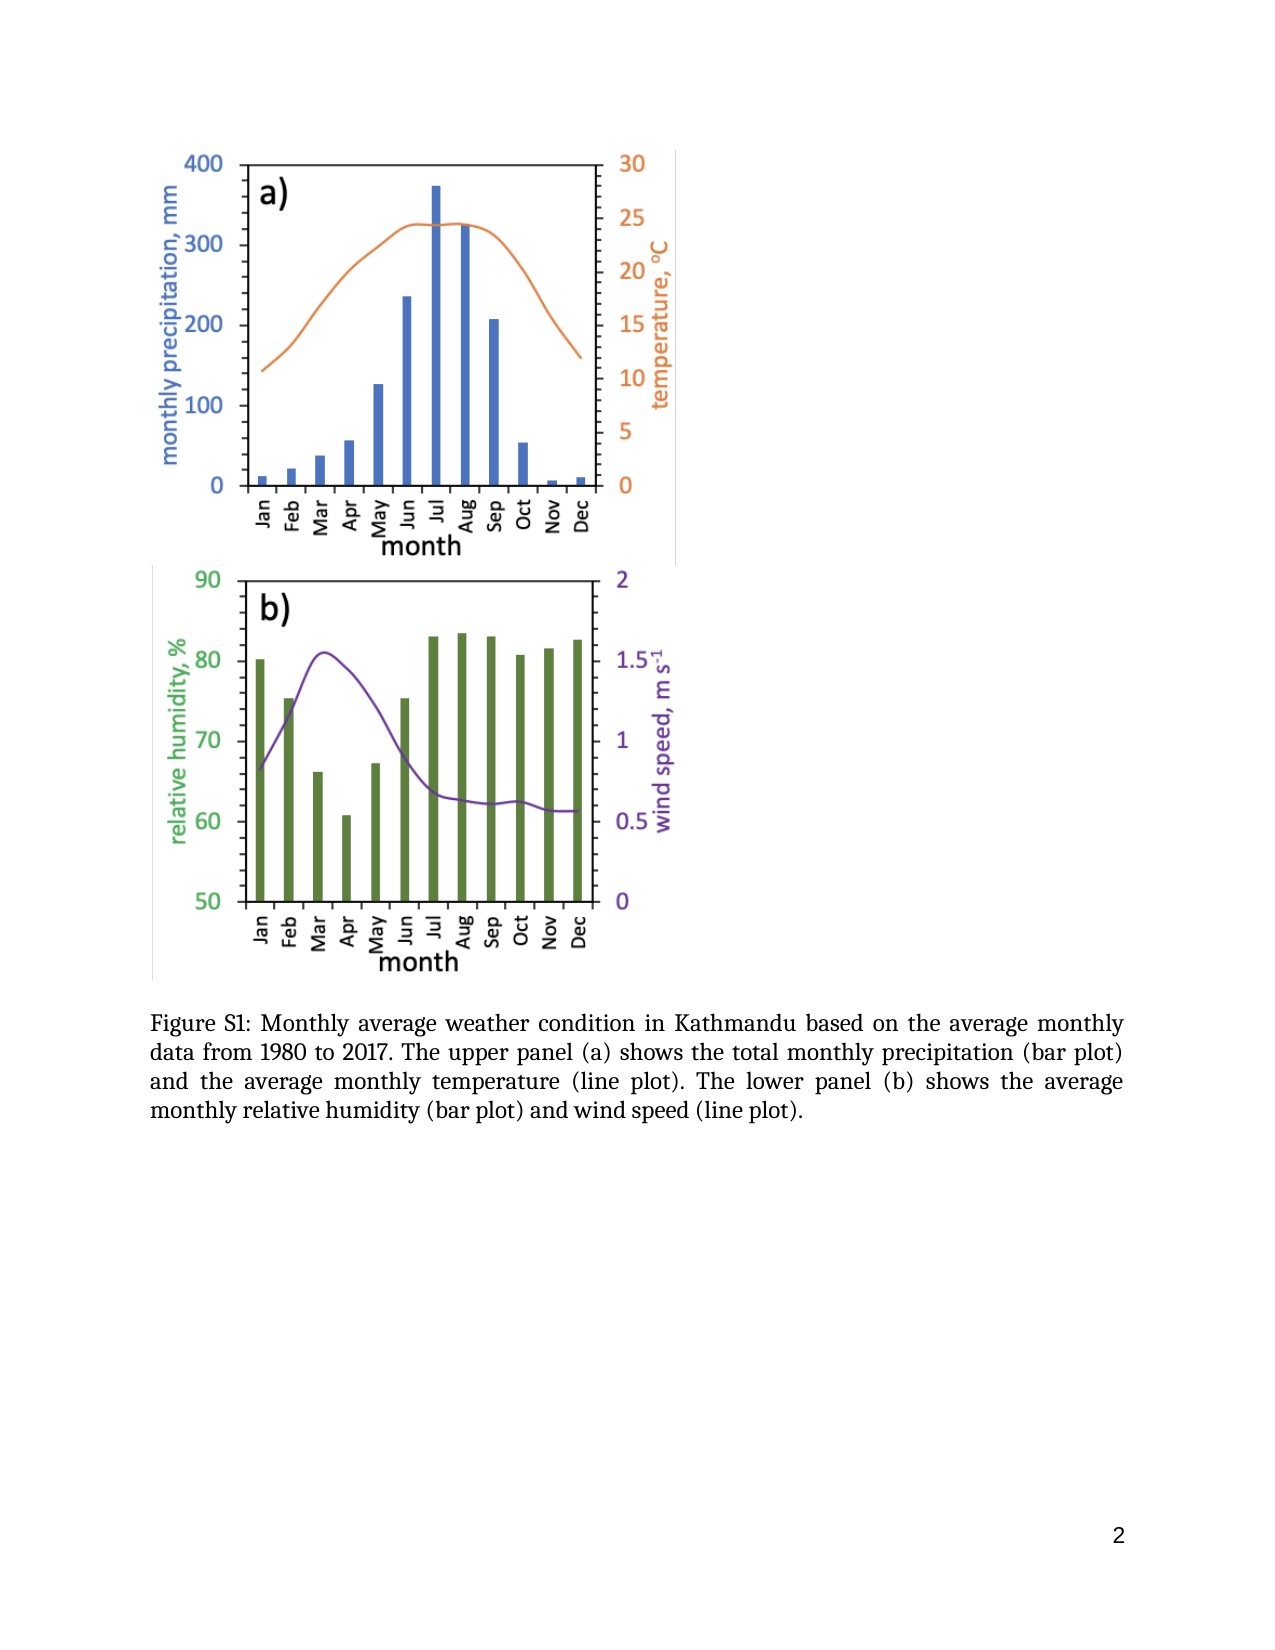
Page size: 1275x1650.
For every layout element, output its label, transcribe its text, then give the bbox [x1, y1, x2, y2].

picture [150, 150, 678, 981]
text Figure S1: Monthly average weather condition in Kathmandu based on the average monthly data from 1980 to 2017. The upper panel (a) shows the total monthly precipitation (bar plot) and the average monthly temperature (line plot). The lower panel (b) shows the average monthly relative humidity (bar plot) and wind speed (line plot). [150, 1009, 1125, 1124]
